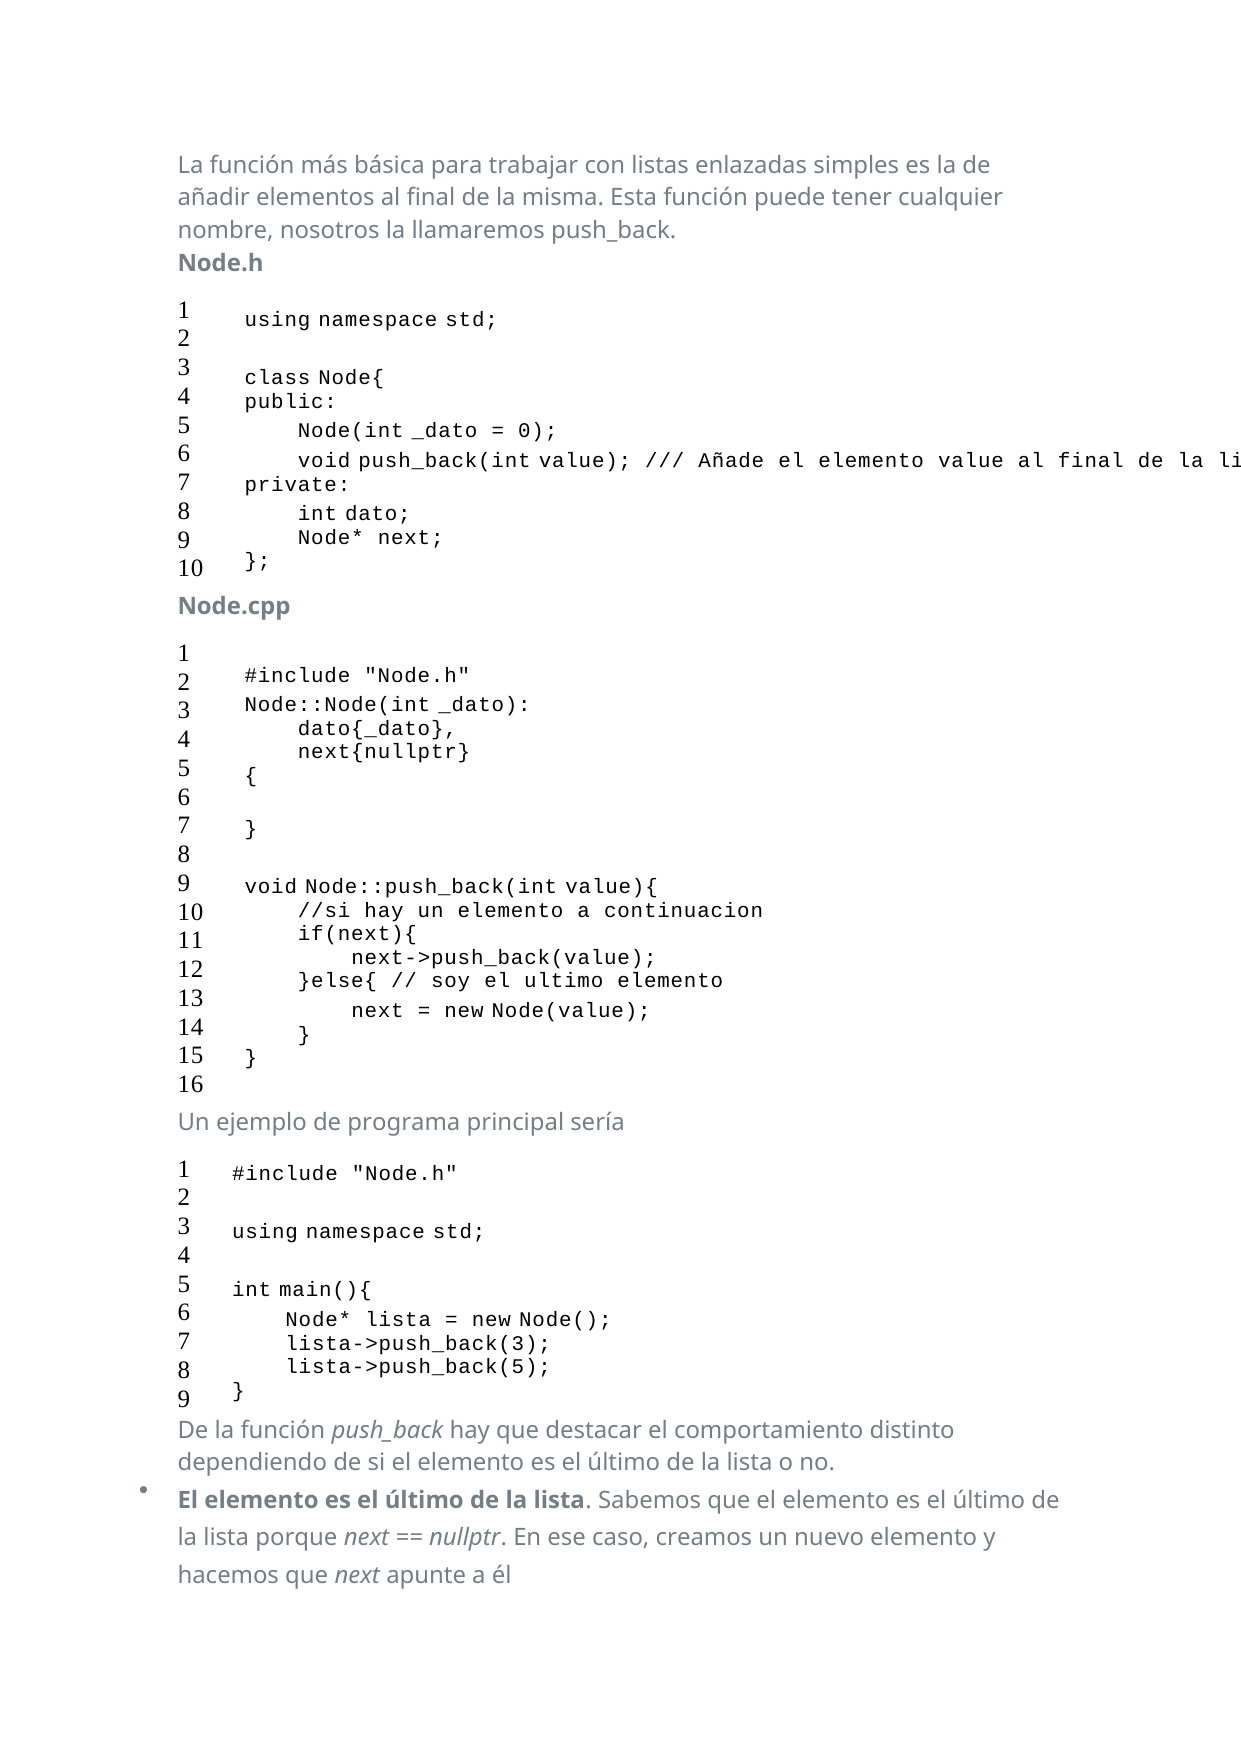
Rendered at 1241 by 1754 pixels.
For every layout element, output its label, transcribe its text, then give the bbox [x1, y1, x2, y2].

text Node.cpp [177, 582, 1063, 621]
text Un ejemplo de programa principal sería [177, 1098, 1063, 1137]
list El elemento es el último de la lista. Sabemos que el elemento es el último de la lista porque next == nullptr. En ese caso, creamos un nuevo elemento y hacemos que next apunte a él [140, 1478, 1063, 1590]
text Node.h [177, 245, 1063, 278]
table_header #include "Node.h" using namespace std; int main(){ Node* lista = new Node(); lista->push_back(3); lista->push_back(5); } [232, 1154, 1240, 1412]
text De la función push_back hay que destacar el comportamiento distinto dependiendo de si el elemento es el último de la lista o no. [177, 1412, 1063, 1478]
table_header #include "Node.h" Node::Node(int _dato): dato{_dato}, next{nullptr} { } void Node::push_back(int value){ //si hay un elemento a continuacion if(next){ next->push_back(value); }else{ // soy el ultimo elemento next = new Node(value); } } [244, 638, 1240, 1098]
table_header using namespace std; class Node{ public: Node(int _dato = 0); void push_back(int value); /// Añade el elemento value al final de la lista private: int dato; Node* next; }; [244, 295, 1240, 582]
text La función más básica para trabajar con listas enlazadas simples es la de añadir elementos al final de la misma. Esta función puede tener cualquier nombre, nosotros la llamaremos push_back. [177, 148, 1063, 245]
table_header 1 2 3 4 5 6 7 8 9 [177, 1154, 232, 1412]
table_header 1 2 3 4 5 6 7 8 9 10 11 12 13 14 15 16 [177, 638, 244, 1098]
table_header 1 2 3 4 5 6 7 8 9 10 [177, 295, 244, 582]
